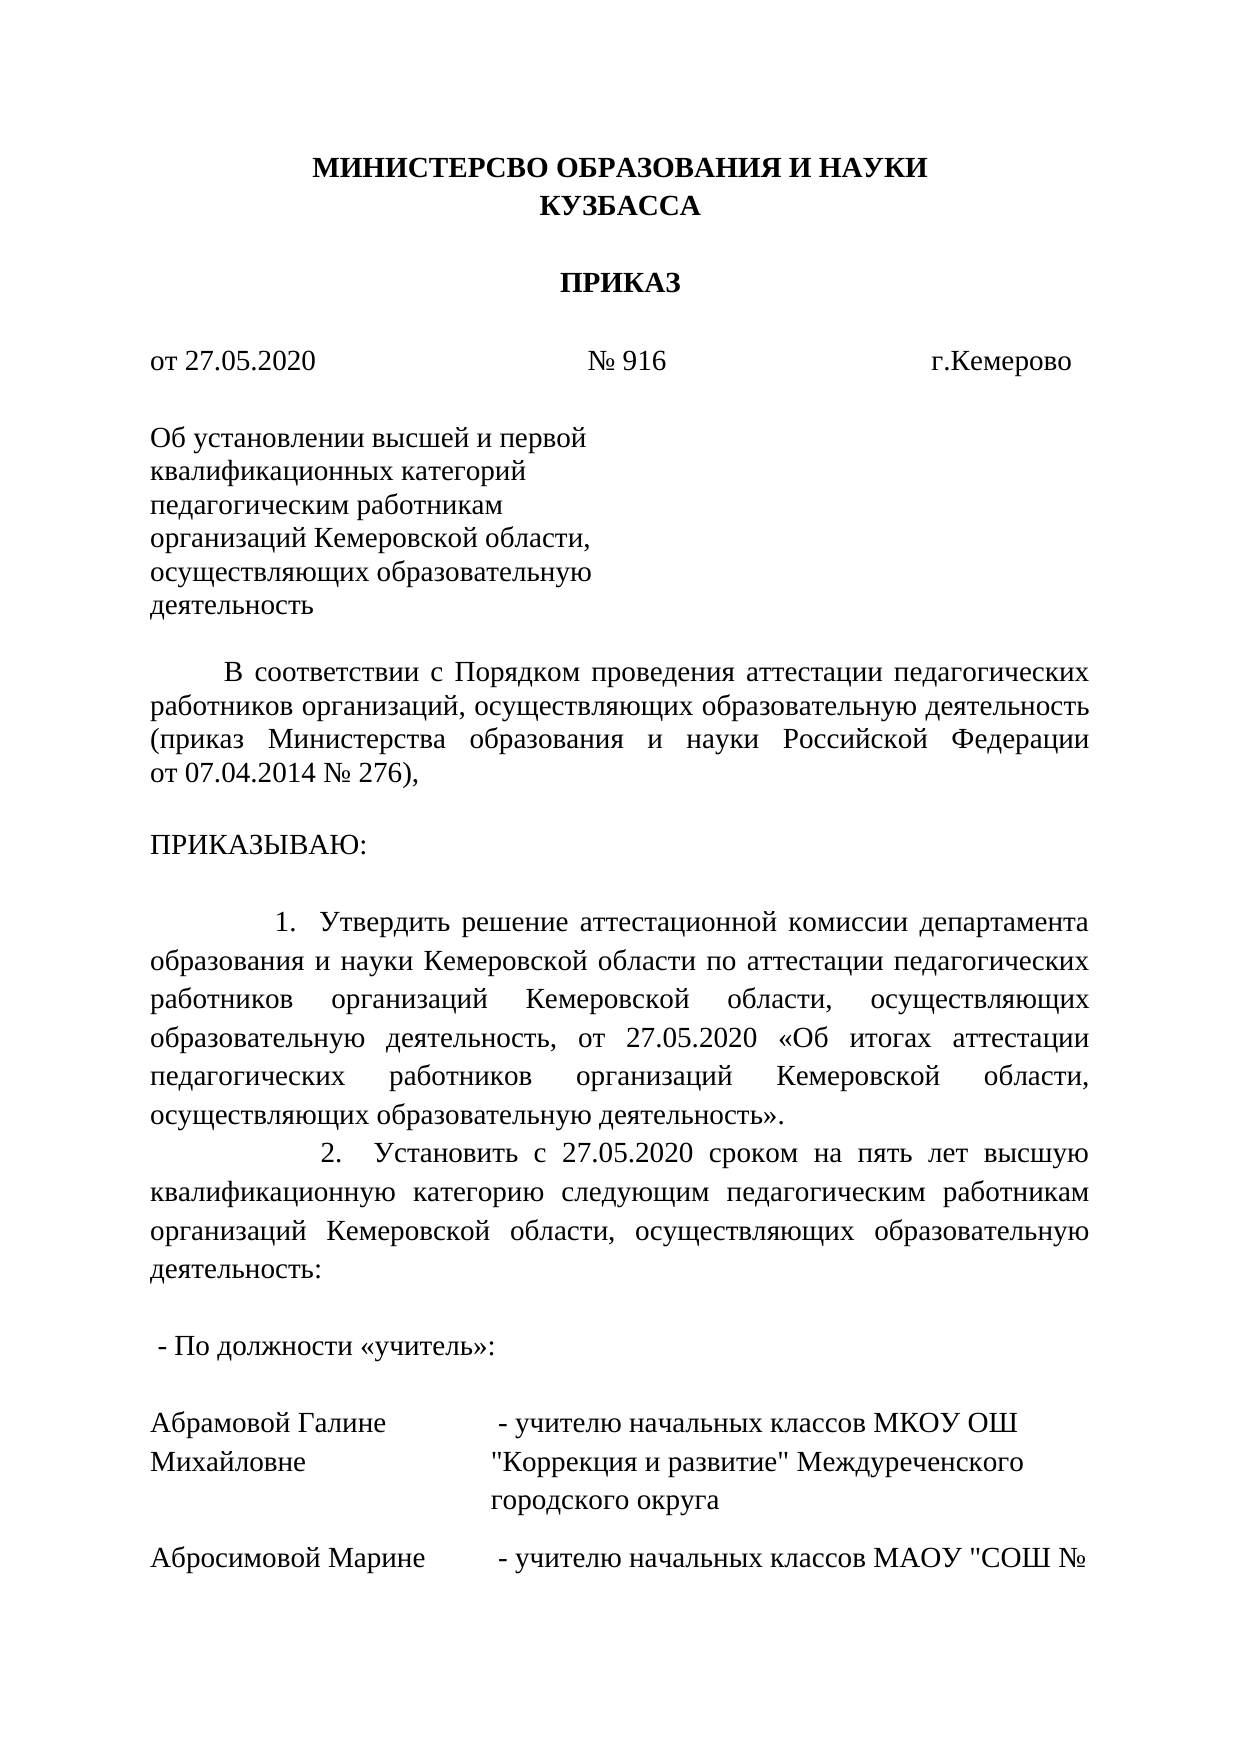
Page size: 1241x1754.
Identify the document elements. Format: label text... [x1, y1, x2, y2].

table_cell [149, 1540, 489, 1574]
text ПРИКАЗ [150, 266, 1090, 299]
table_header Абрамовой Галине Михайловне [149, 1405, 489, 1540]
text - По должности «учитель»: [150, 1328, 1090, 1362]
text от 27.05.2020 № 916 г.Кемерово [150, 343, 1090, 376]
table_header - учителю начальных классов МКОУ ОШ "Коррекция и развитие" Междуреченского городского округа [490, 1405, 1091, 1540]
text 2. Установить с 27.05.2020 сроком на пять лет высшую квалификационную категорию следующим педагогическим работникам организаций Кемеровской области, осуществляющих образовательную деятельность: [150, 1136, 1090, 1285]
text В соответствии с Порядком проведения аттестации педагогических работников организаций, осуществляющих образовательную деятельность (приказ Министерства образования и науки Российской Федерации от 07.04.2014 № 276), [150, 654, 1090, 789]
text ПРИКАЗЫВАЮ: [150, 827, 1090, 861]
text МИНИСТЕРСВО ОБРАЗОВАНИЯ И НАУКИ [150, 150, 1090, 183]
text осуществляющих образовательную [150, 554, 1090, 587]
text педагогическим работникам [150, 487, 1090, 520]
text квалификационных категорий [150, 453, 1090, 487]
text организаций Кемеровской области, [150, 520, 1090, 554]
text деятельность [150, 587, 1090, 621]
text КУЗБАССА [150, 188, 1090, 222]
text 1. Утвердить решение аттестационной комиссии департамента образования и науки Кемеровской области по аттестации педагогических работников организаций Кемеровской области, осуществляющих образовательную деятельность, от 27.05.2020 «Об итогах аттестации педагогических работников организаций Кемеровской области, осуществляющих образовательную деятельность». [150, 904, 1090, 1131]
text Об установлении высшей и первой [150, 420, 1090, 453]
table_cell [490, 1540, 1091, 1574]
